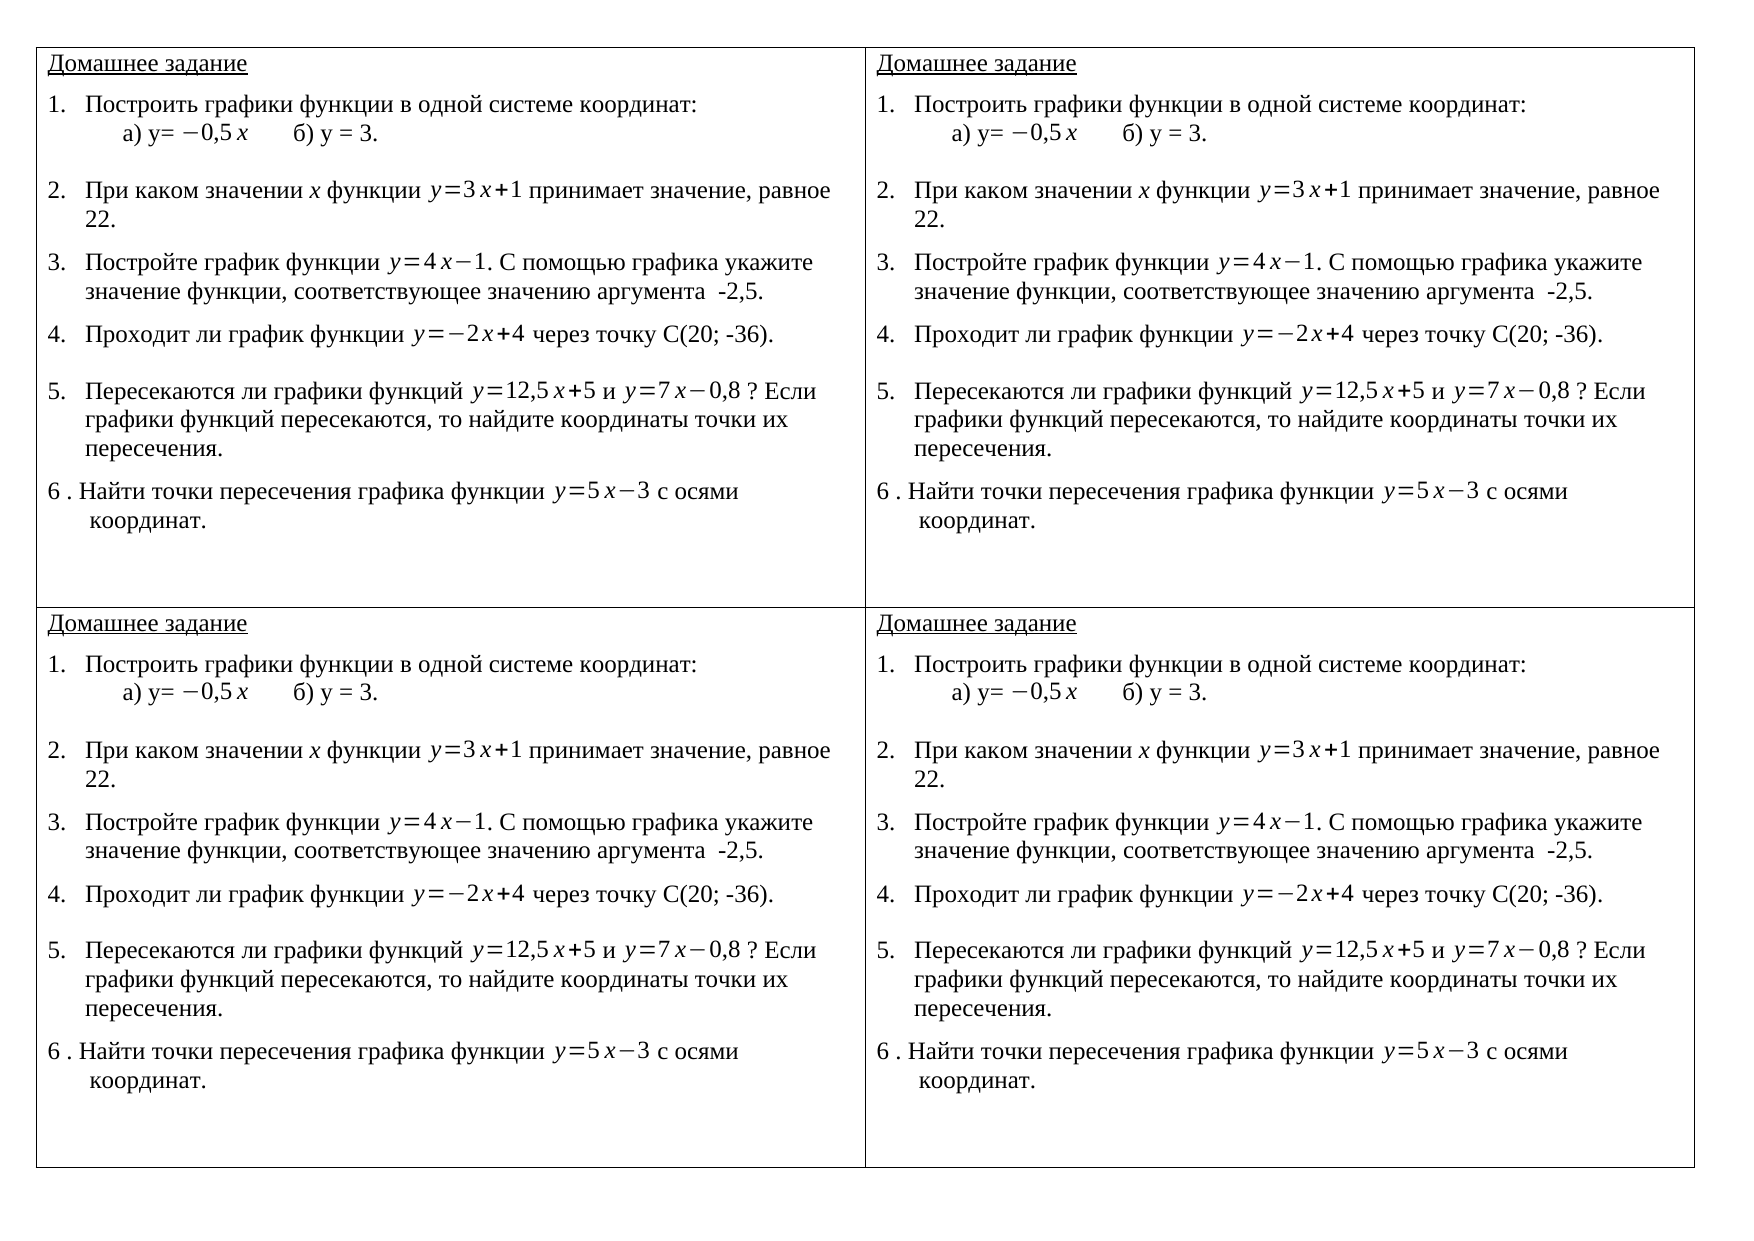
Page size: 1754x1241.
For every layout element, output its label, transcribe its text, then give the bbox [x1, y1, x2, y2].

table_cell Домашнее задание Построить графики функции в одной системе координат: а) у= б) у = 3. При каком значении x функции принимает значение, равное 22. Постройте график функции . С помощью графика укажите значение функции, соответствующее значению аргумента -2,5. Проходит ли график функции через точку С(20; -36). Пересекаются ли графики функций и ? Если графики функций пересекаются, то найдите координаты точки их пересечения. 6 . Найти точки пересечения графика функции с осями координат. [37, 48, 865, 607]
table_cell Домашнее задание Построить графики функции в одной системе координат: а) у= б) у = 3. При каком значении x функции принимает значение, равное 22. Постройте график функции . С помощью графика укажите значение функции, соответствующее значению аргумента -2,5. Проходит ли график функции через точку С(20; -36). Пересекаются ли графики функций и ? Если графики функций пересекаются, то найдите координаты точки их пересечения. 6 . Найти точки пересечения графика функции с осями координат. [866, 608, 1694, 1167]
table_cell Домашнее задание Построить графики функции в одной системе координат: а) у= б) у = 3. При каком значении x функции принимает значение, равное 22. Постройте график функции . С помощью графика укажите значение функции, соответствующее значению аргумента -2,5. Проходит ли график функции через точку С(20; -36). Пересекаются ли графики функций и ? Если графики функций пересекаются, то найдите координаты точки их пересечения. 6 . Найти точки пересечения графика функции с осями координат. [866, 48, 1694, 607]
table_cell Домашнее задание Построить графики функции в одной системе координат: а) у= б) у = 3. При каком значении x функции принимает значение, равное 22. Постройте график функции . С помощью графика укажите значение функции, соответствующее значению аргумента -2,5. Проходит ли график функции через точку С(20; -36). Пересекаются ли графики функций и ? Если графики функций пересекаются, то найдите координаты точки их пересечения. 6 . Найти точки пересечения графика функции с осями координат. [37, 608, 865, 1167]
